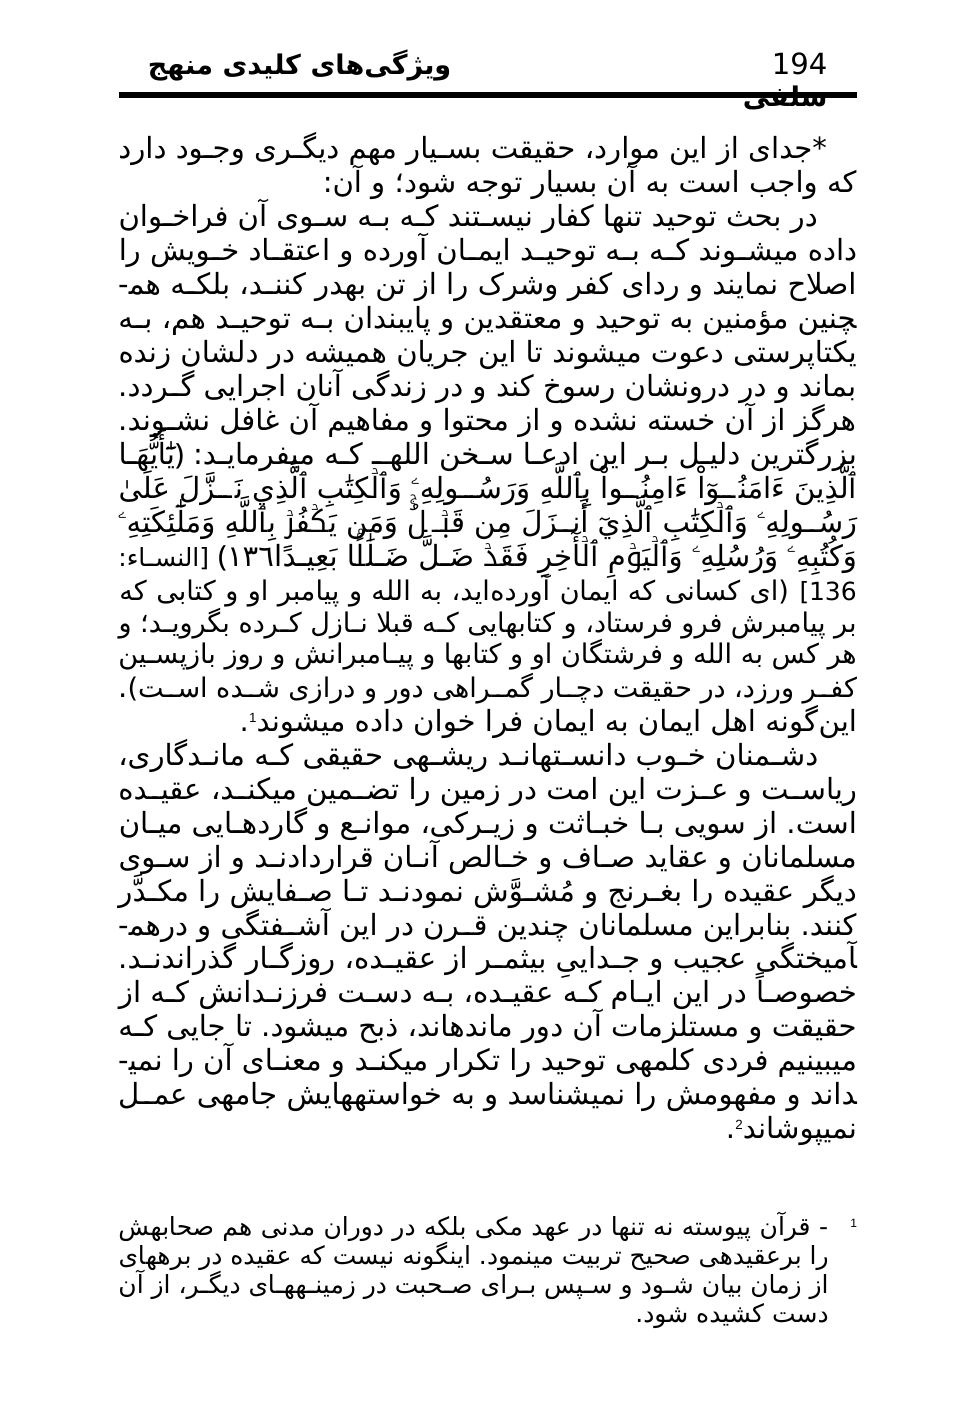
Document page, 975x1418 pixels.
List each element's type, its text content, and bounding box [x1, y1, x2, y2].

text *جدای از این موارد، حقیقت بسیار مهم دیگری وجود دارد که واجب است به آن بسیار توجه شود؛ و آن: [118, 132, 857, 199]
text در بحث توحید تنها کفار نیستند که به سوی آن فراخوان داده میشوند که به توحید ایمان آورده و اعتقاد خویش را اصلاح نمایند و ردای کفر وشرک را از تن بهدر کنند، بلکه همچنین مؤمنین به توحید و معتقدین و پایبندان به توحید هم، به یکتاپرستی دعوت میشوند تا این جریان همیشه در دلشان زنده بماند و در درونشان رسوخ کند و در زندگی آنان اجرایی گردد. هرگز از آن خسته نشده و از محتوا و مفاهیم آن غافل نشوند. بزرگترین دلیل بر این ادعا سخن اللهـ که میفرماید: ﴿يَٰٓأَيُّهَا ٱلَّذِينَ ءَامَنُوٓاْ ءَامِنُواْ بِٱللَّهِ وَرَسُولِهِۦ وَٱلۡكِتَٰبِ ٱلَّذِي نَزَّلَ عَلَىٰ رَسُولِهِۦ وَٱلۡكِتَٰبِ ٱلَّذِيٓ أَنزَلَ مِن قَبۡلُۚ وَمَن يَكۡفُرۡ بِٱللَّهِ وَمَلَٰٓئِكَتِهِۦ وَكُتُبِهِۦ وَرُسُلِهِۦ وَٱلۡيَوۡمِ ٱلۡأٓخِرِ فَقَدۡ ضَلَّ ضَلَٰلَۢا بَعِيدًا١٣٦﴾ [النساء: 136] (اى کسانى که ایمان آورده‌اید، به الله و پیامبر او و کتابى که بر پیامبرش فرو فرستاد، و کتابهایى که قبلا نازل کرده بگروید؛ و هر کس به الله و فرشتگان او و کتابها و پیامبرانش و روز بازپسین کفر ورزد، در حقیقت دچار گمراهى دور و درازى شده است). این‌گونه اهل ایمان به ایمان فرا خوان داده میشوند. [118, 199, 857, 738]
text دشمنان خوب دانستهاند ریشهی حقیقی که ماندگاری، ریاست و عزت این امت در زمین را تضمین میکند، عقیده است. از سویی با خباثت و زیرکی، موانع و گاردهایی میان مسلمانان و عقاید صاف و خالص آنان قراردادند و از سوی دیگر عقیده را بغرنج و مُشوَّش نمودند تا صفایش را مکدَّر کنند. بنابراین مسلمانان چندین قرن در این آشفتگی و درهمآمیختگی عجیب و جداییِ بیثمر از عقیده، روزگار گذراندند. خصوصاً در این ایام که عقیده، به دست فرزندانش که از حقیقت و مستلزمات آن دور ماندهاند، ذبح میشود. تا جایی که میبینیم فردی کلمهی توحید را تکرار میکند و معنای آن را نمیداند و مفهومش را نمیشناسد و به خواستههایش جامهی عمل نمیپوشاند. [118, 738, 857, 1146]
